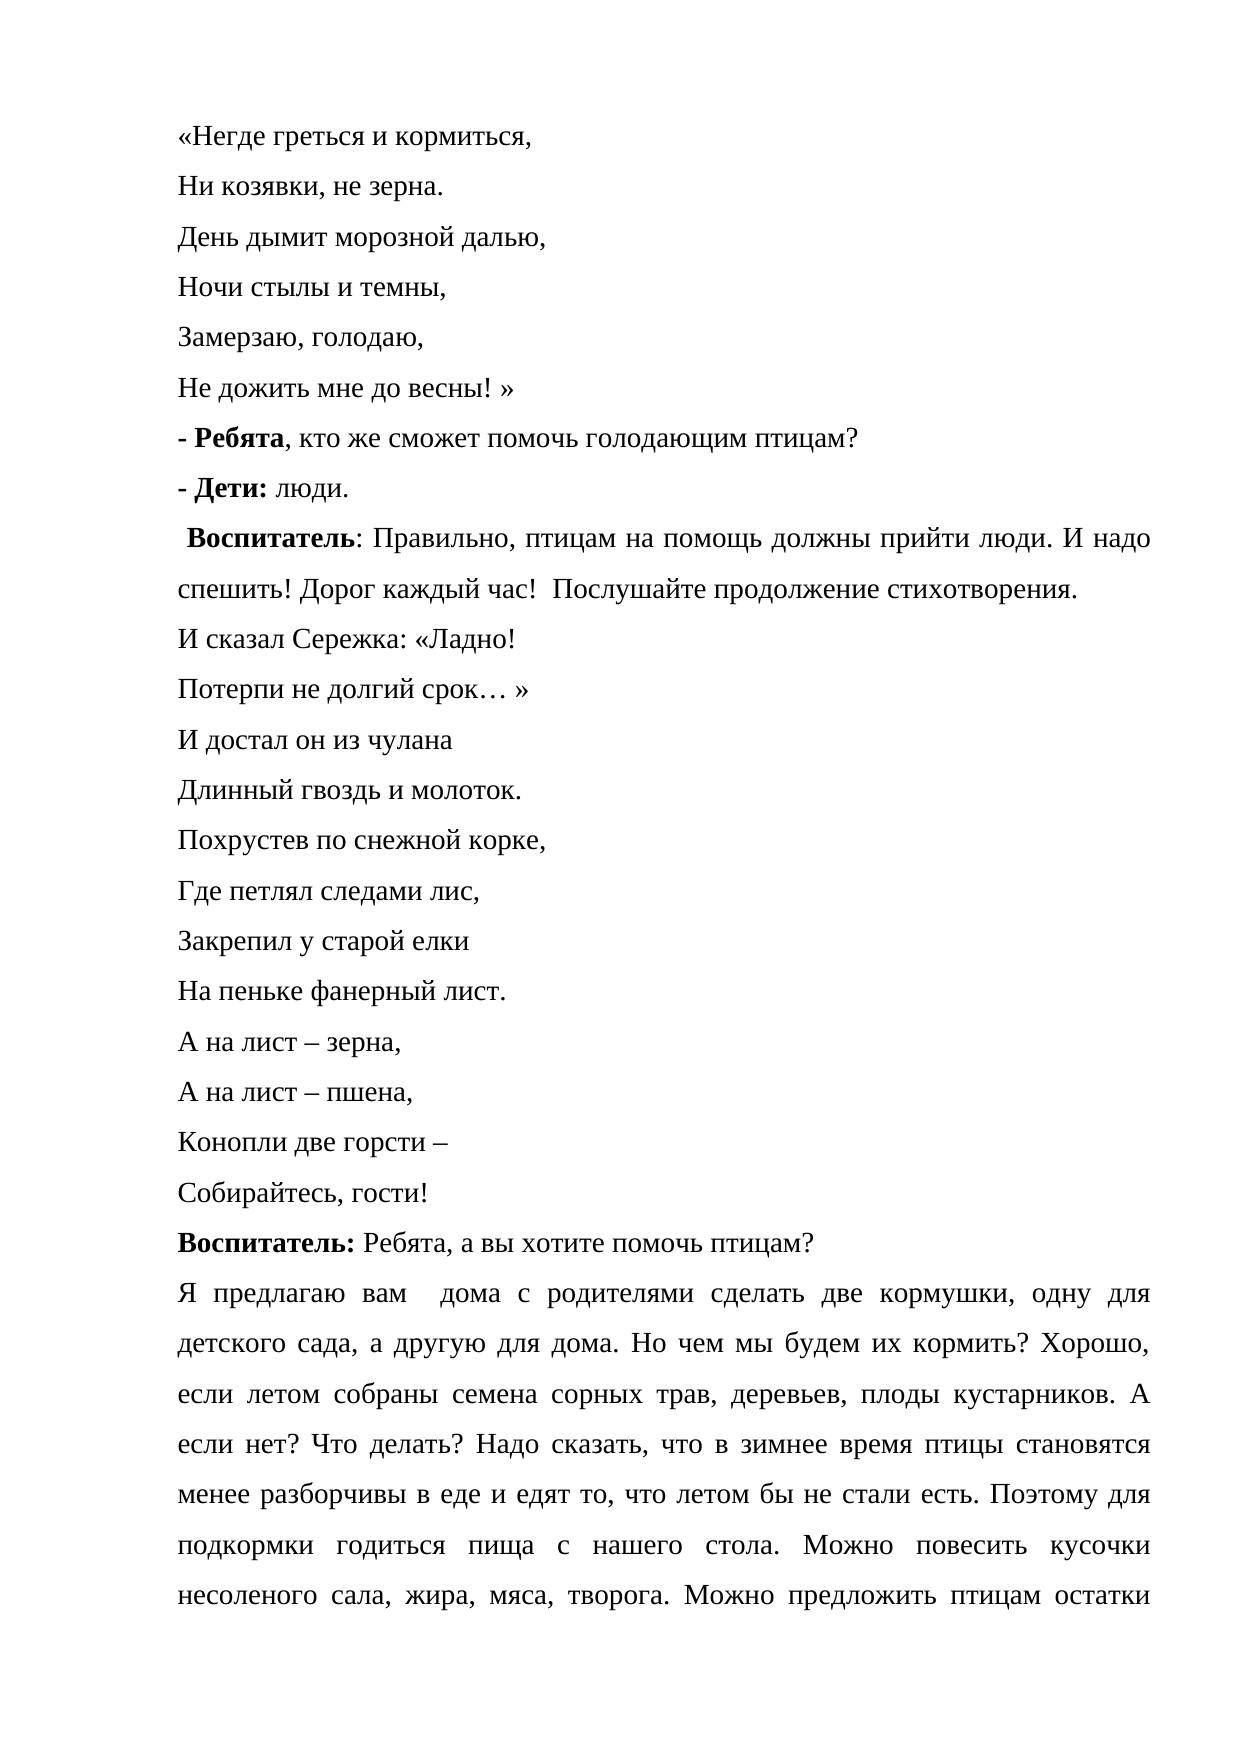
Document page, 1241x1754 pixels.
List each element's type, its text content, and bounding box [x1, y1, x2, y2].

text Похрустев по снежной корке, [177, 822, 1152, 856]
text Где петлял следами лис, [177, 873, 1152, 906]
text Не дожить мне до весны! » [177, 370, 1152, 403]
text На пеньке фанерный лист. [177, 973, 1152, 1007]
text Воспитатель: Правильно, птицам на помощь должны прийти люди. И надо спешить! Дорог каждый час! Послушайте продолжение стихотворения. [177, 521, 1152, 604]
text - Дети: люди. [177, 470, 1152, 504]
text «Негде греться и кормиться, [177, 118, 1152, 152]
text Замерзаю, голодаю, [177, 319, 1152, 353]
text День дымит морозной далью, [177, 219, 1152, 252]
text Ночи стылы и темны, [177, 269, 1152, 303]
text Длинный гвоздь и молоток. [177, 772, 1152, 806]
text А на лист – пшена, [177, 1074, 1152, 1108]
text А на лист – зерна, [177, 1024, 1152, 1057]
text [177, 1275, 1152, 1611]
text И достал он из чулана [177, 722, 1152, 755]
text Закрепил у старой елки [177, 923, 1152, 957]
text Собирайтесь, гости! [177, 1175, 1152, 1208]
text И сказал Сережка: «Ладно! [177, 621, 1152, 655]
text - Ребята, кто же сможет помочь голодающим птицам? [177, 420, 1152, 453]
text Воспитатель: Ребята, а вы хотите помочь птицам? [177, 1225, 1152, 1258]
text Потерпи не долгий срок… » [177, 672, 1152, 705]
text Ни козявки, не зерна. [177, 168, 1152, 202]
text Конопли две горсти – [177, 1124, 1152, 1158]
